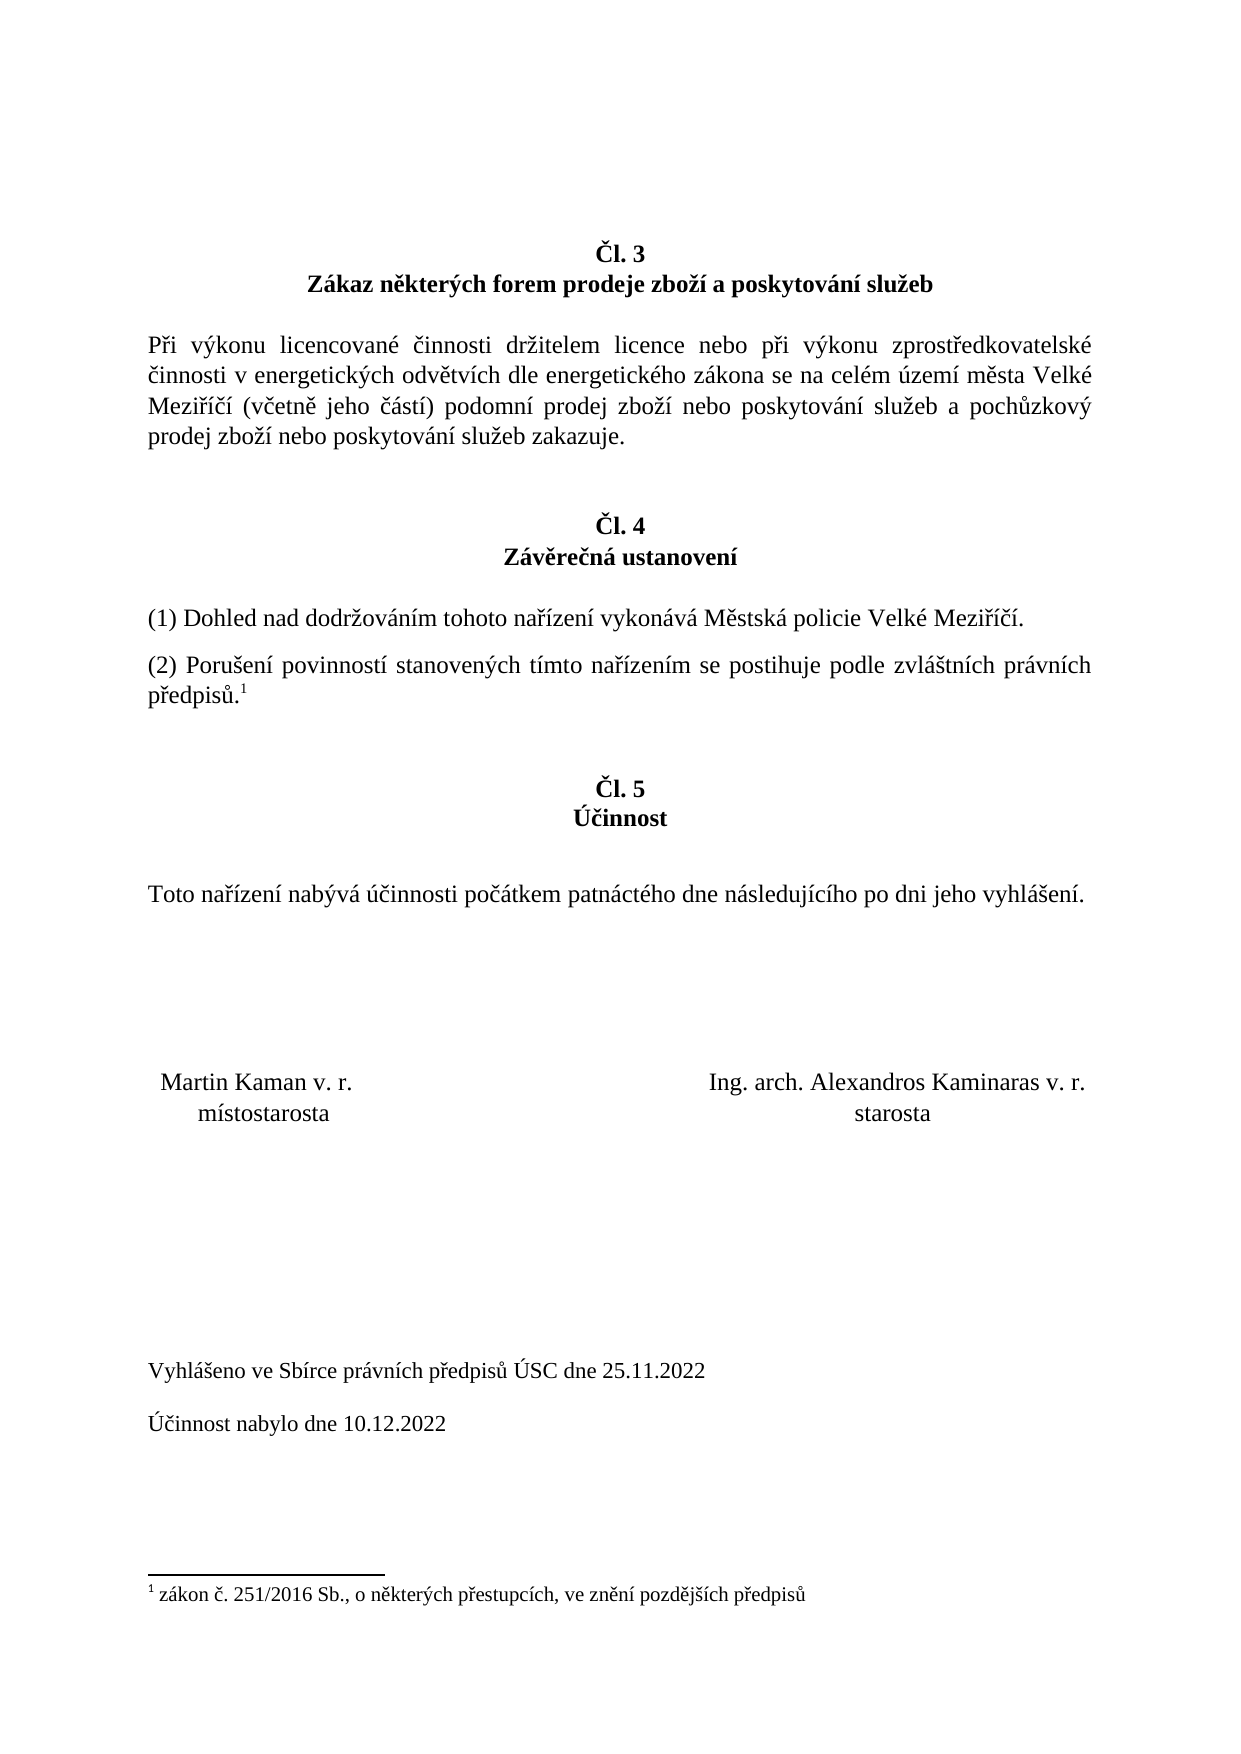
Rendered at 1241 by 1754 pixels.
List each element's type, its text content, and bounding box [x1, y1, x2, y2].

text (2) Porušení povinností stanovených tímto nařízením se postihuje podle zvláštních právních předpisů. [148, 650, 1093, 709]
text místostarosta starosta [148, 1098, 1093, 1126]
text Účinnost [148, 803, 1093, 832]
text Zákaz některých forem prodeje zboží a poskytování služeb [148, 269, 1093, 298]
text Martin Kaman v. r. Ing. arch. Alexandros Kaminaras v. r. [148, 1067, 1093, 1096]
text Čl. 4 [148, 511, 1093, 540]
text Čl. 5 [148, 774, 1093, 803]
text Při výkonu licencované činnosti držitelem licence nebo při výkonu zprostředkovatelské činnosti v energetických odvětvích dle energetického zákona se na celém území města Velké Meziříčí (včetně jeho částí) podomní prodej zboží nebo poskytování služeb a pochůzkový prodej zboží nebo poskytování služeb zakazuje. [148, 330, 1093, 450]
text Účinnost nabylo dne 10.12.2022 [148, 1410, 1093, 1437]
text (1) Dohled nad dodržováním tohoto nařízení vykonává Městská policie Velké Meziříčí. [148, 603, 1093, 631]
text Toto nařízení nabývá účinnosti počátkem patnáctého dne následujícího po dni jeho vyhlášení. [148, 879, 1093, 908]
text Závěrečná ustanovení [148, 542, 1093, 571]
text Vyhlášeno ve Sbírce právních předpisů ÚSC dne 25.11.2022 [148, 1358, 1093, 1384]
text Čl. 3 [148, 239, 1093, 268]
